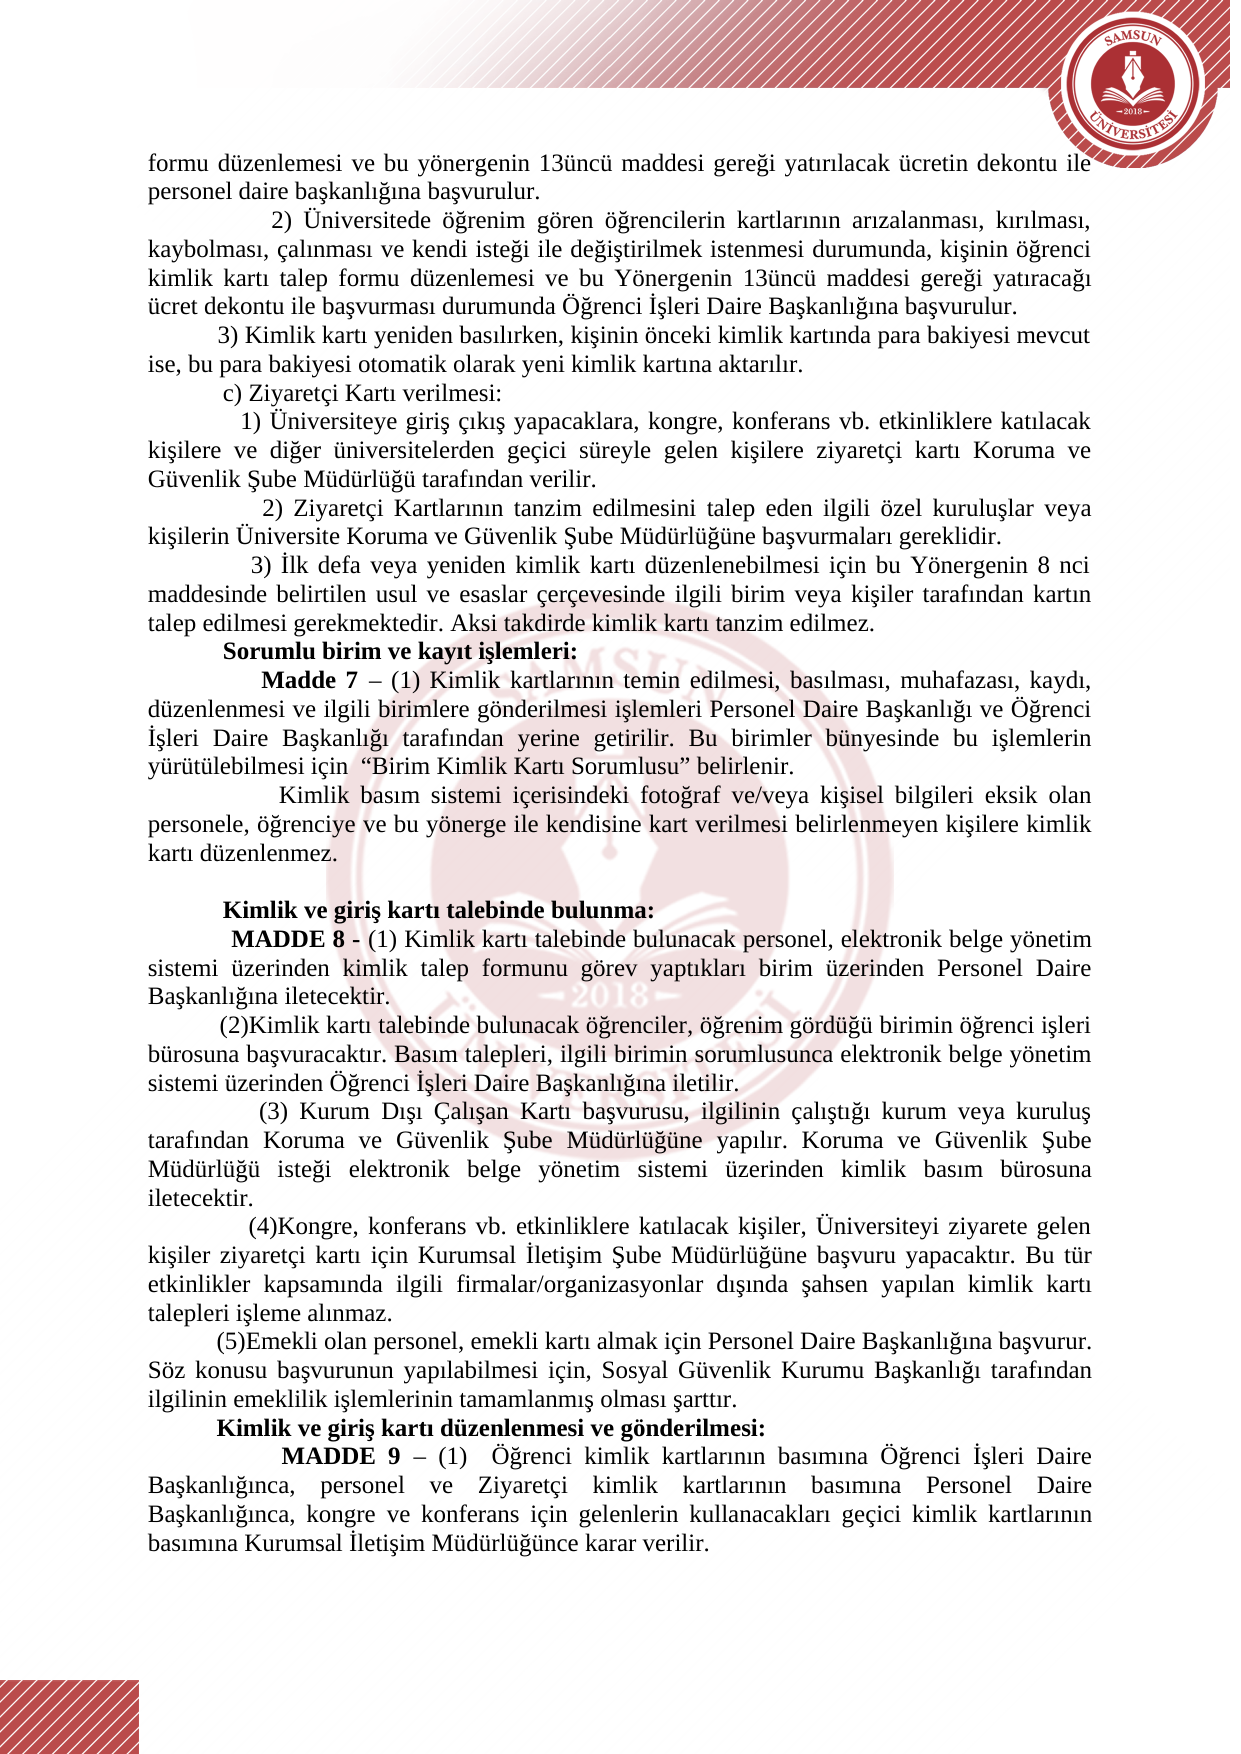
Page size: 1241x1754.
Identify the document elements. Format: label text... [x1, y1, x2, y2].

text c) Ziyaretçi Kartı verilmesi: [148, 378, 1093, 406]
text 2) Ziyaretçi Kartlarının tanzim edilmesini talep eden ilgili özel kuruluşlar veya kişilerin Üniversite Koruma ve Güvenlik Şube Müdürlüğüne başvurmaları gereklidir. [148, 493, 1093, 550]
text (5)Emekli olan personel, emekli kartı almak için Personel Daire Başkanlığına başvurur. Söz konusu başvurunun yapılabilmesi için, Sosyal Güvenlik Kurumu Başkanlığı tarafından ilgilinin emeklilik işlemlerinin tamamlanmış olması şarttır. [148, 1326, 1093, 1413]
text 3) İlk defa veya yeniden kimlik kartı düzenlenebilmesi için bu Yönergenin 8 nci maddesinde belirtilen usul ve esaslar çerçevesinde ilgili birim veya kişiler tarafından kartın talep edilmesi gerekmektedir. Aksi takdirde kimlik kartı tanzim edilmez. [148, 550, 1093, 636]
picture [0, 0, 1230, 1754]
text Madde 7 – (1) Kimlik kartlarının temin edilmesi, basılması, muhafazası, kaydı, düzenlenmesi ve ilgili birimlere gönderilmesi işlemleri Personel Daire Başkanlığı ve Öğrenci İşleri Daire Başkanlığı tarafından yerine getirilir. Bu birimler bünyesinde bu işlemlerin yürütülebilmesi için “Birim Kimlik Kartı Sorumlusu” belirlenir. [148, 665, 1093, 780]
text 2) Üniversitede öğrenim gören öğrencilerin kartlarının arızalanması, kırılması, kaybolması, çalınması ve kendi isteği ile değiştirilmek istenmesi durumunda, kişinin öğrenci kimlik kartı talep formu düzenlemesi ve bu Yönergenin 13üncü maddesi gereği yatıracağı ücret dekontu ile başvurması durumunda Öğrenci İşleri Daire Başkanlığına başvurulur. [148, 205, 1093, 320]
text 3) Kimlik kartı yeniden basılırken, kişinin önceki kimlik kartında para bakiyesi mevcut ise, bu para bakiyesi otomatik olarak yeni kimlik kartına aktarılır. [148, 320, 1093, 378]
text (4)Kongre, konferans vb. etkinliklere katılacak kişiler, Üniversiteyi ziyarete gelen kişiler ziyaretçi kartı için Kurumsal İletişim Şube Müdürlüğüne başvuru yapacaktır. Bu tür etkinlikler kapsamında ilgili firmalar/organizasyonlar dışında şahsen yapılan kimlik kartı talepleri işleme alınmaz. [148, 1211, 1093, 1326]
text Kimlik ve giriş kartı talebinde bulunma: [148, 895, 1093, 924]
text Kimlik basım sistemi içerisindeki fotoğraf ve/veya kişisel bilgileri eksik olan personele, öğrenciye ve bu yönerge ile kendisine kart verilmesi belirlenmeyen kişilere kimlik kartı düzenlenmez. [148, 780, 1093, 866]
text MADDE 9 – (1) Öğrenci kimlik kartlarının basımına Öğrenci İşleri Daire Başkanlığınca, personel ve Ziyaretçi kimlik kartlarının basımına Personel Daire Başkanlığınca, kongre ve konferans için gelenlerin kullanacakları geçici kimlik kartlarının basımına Kurumsal İletişim Müdürlüğünce karar verilir. [148, 1441, 1093, 1556]
text MADDE 8 - (1) Kimlik kartı talebinde bulunacak personel, elektronik belge yönetim sistemi üzerinden kimlik talep formunu görev yaptıkları birim üzerinden Personel Daire Başkanlığına iletecektir. [148, 924, 1093, 1010]
text 1) Üniversiteye giriş çıkış yapacaklara, kongre, konferans vb. etkinliklere katılacak kişilere ve diğer üniversitelerden geçici süreyle gelen kişilere ziyaretçi kartı Koruma ve Güvenlik Şube Müdürlüğü tarafından verilir. [148, 406, 1093, 493]
text Kimlik ve giriş kartı düzenlenmesi ve gönderilmesi: [148, 1413, 1093, 1441]
text (2)Kimlik kartı talebinde bulunacak öğrenciler, öğrenim gördüğü birimin öğrenci işleri bürosuna başvuracaktır. Basım talepleri, ilgili birimin sorumlusunca elektronik belge yönetim sistemi üzerinden Öğrenci İşleri Daire Başkanlığına iletilir. [148, 1010, 1093, 1096]
text (3) Kurum Dışı Çalışan Kartı başvurusu, ilgilinin çalıştığı kurum veya kuruluş tarafından Koruma ve Güvenlik Şube Müdürlüğüne yapılır. Koruma ve Güvenlik Şube Müdürlüğü isteği elektronik belge yönetim sistemi üzerinden kimlik basım bürosuna iletecektir. [148, 1096, 1093, 1211]
text Sorumlu birim ve kayıt işlemleri: [148, 636, 1093, 665]
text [148, 148, 1093, 205]
